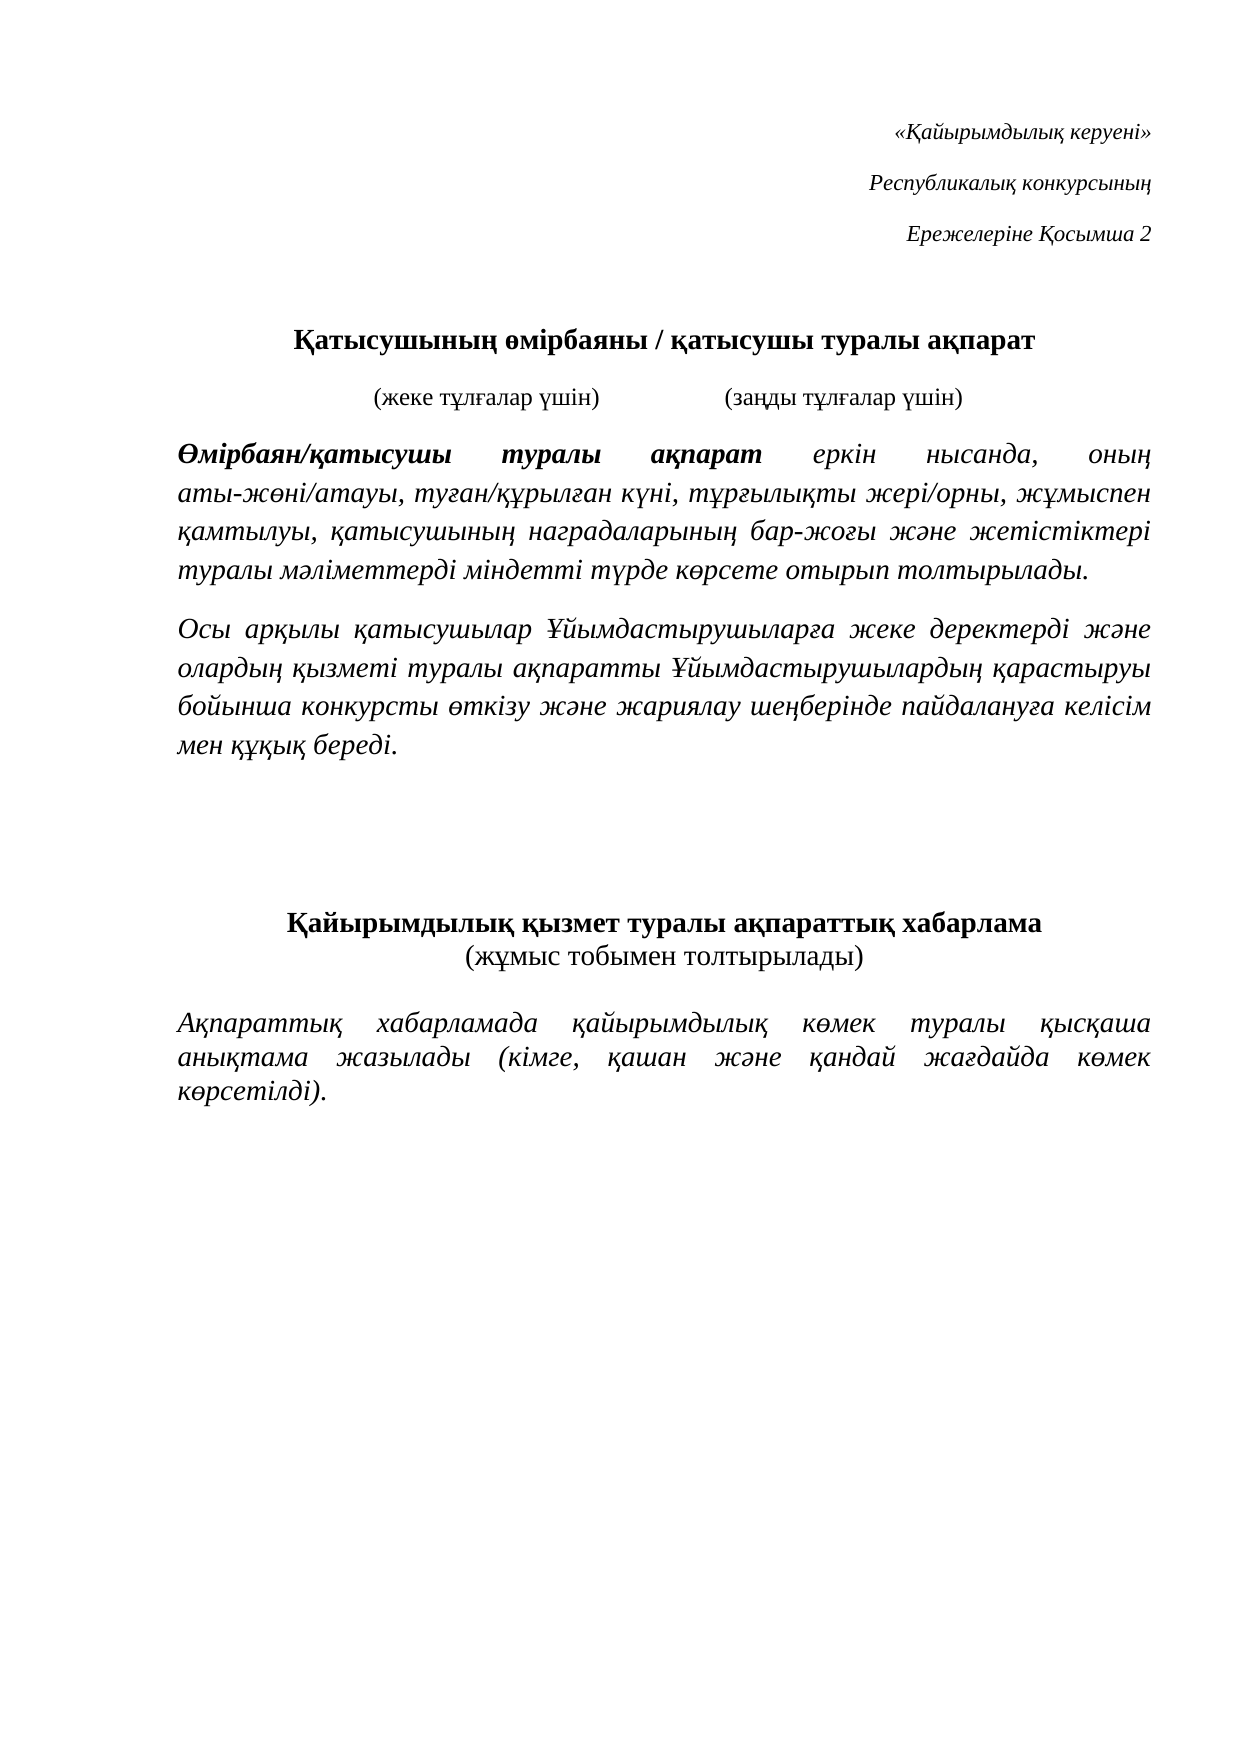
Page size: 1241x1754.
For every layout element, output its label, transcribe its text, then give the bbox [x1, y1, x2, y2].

text Осы арқылы қатысушылар Ұйымдастырушыларға жеке деректерді және олардың қызметі туралы ақпаратты Ұйымдастырушылардың қарастыруы бойынша конкурсты өткізу және жариялау шеңберінде пайдалануға келісім мен құқық береді. [177, 611, 1152, 760]
text Республикалық конкурсының [177, 169, 1152, 196]
text Қайырымдылық қызмет туралы ақпараттық хабарлама [177, 905, 1152, 938]
text Ақпараттық хабарламада қайырымдылық көмек туралы қысқаша анықтама жазылады (кімге, қашан және қандай жағдайда көмек көрсетілді). [177, 1006, 1152, 1106]
text (жұмыс тобымен толтырылады) [177, 938, 1152, 972]
text (жеке тұлғалар үшін) (заңды тұлғалар үшін) [177, 382, 1152, 410]
text Ережелеріне Қосымша 2 [177, 220, 1152, 247]
text Өмірбаян/қатысушы туралы ақпарат еркін нысанда, оның аты-жөні/атауы, туған/құрылған күні, тұрғылықты жері/орны, жұмыспен қамтылуы, қатысушының наградаларының бар-жоғы және жетістіктері туралы мәліметтерді міндетті түрде көрсете отырып толтырылады. [177, 436, 1152, 585]
text «Қайырымдылық керуені» [177, 118, 1152, 144]
text Қатысушының өмірбаяны / қатысушы туралы ақпарат [177, 322, 1152, 356]
